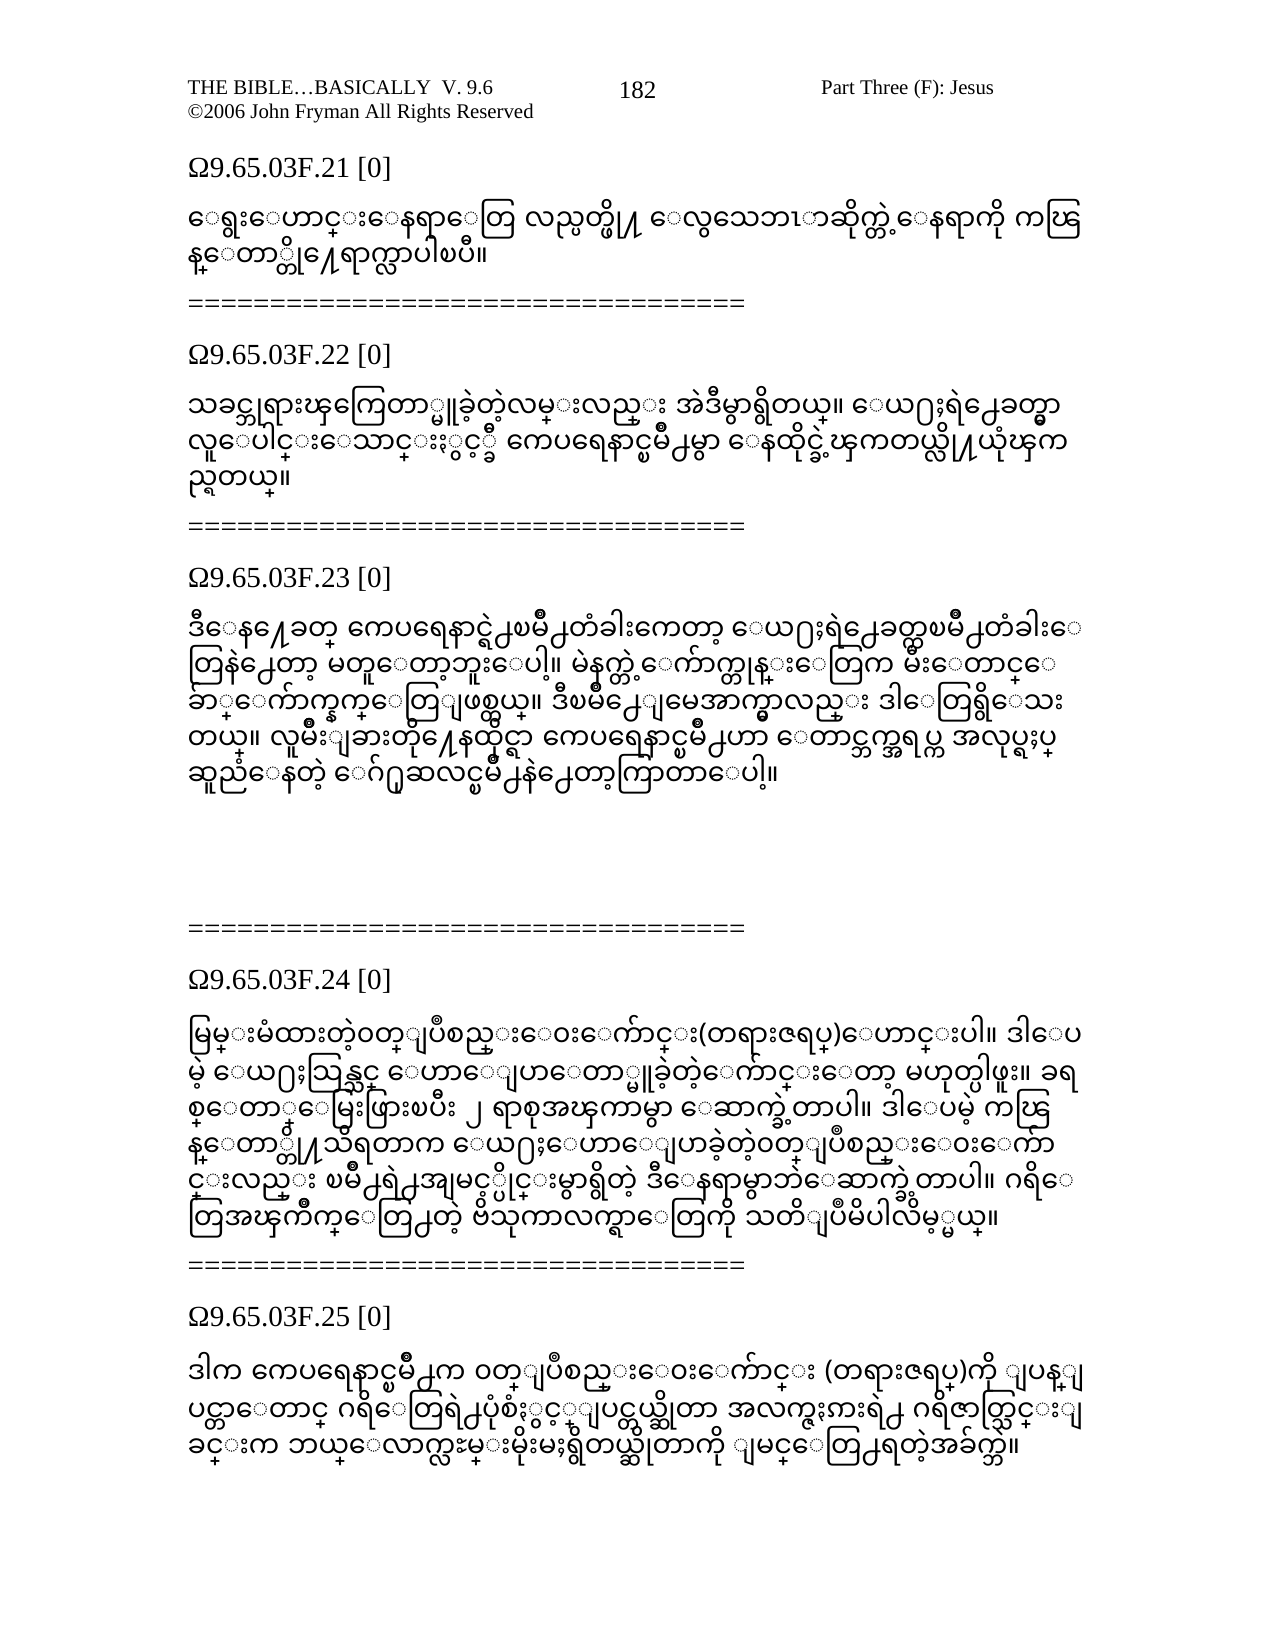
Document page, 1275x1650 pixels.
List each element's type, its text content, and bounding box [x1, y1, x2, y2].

text ဒါက ကေပရေနာင္ၿမိဳ႕က ၀တ္ျပဳစည္းေ၀းေက်ာင္း (တရားဇရပ္)ကို ျပန္ျပင္တာေတာင္ ဂရိေတြရဲ႕ပုံစံႏွင့္ျပင္တယ္ဆိုတာ အလက္ဇႏၵားရဲ႕ ဂရိဇာတ္သြင္းျခင္းက ဘယ္ေလာက္လႊမ္းမိုးမႈရွိတယ္ဆိုတာကို ျမင္ေတြ႕ရတဲ့အခ်က္ဘဲ။ [187, 1351, 1087, 1460]
text ဒီေန႔ေခတ္ ကေပရေနာင္ရဲ႕ၿမိဳ႕တံခါးကေတာ့ ေယ႐ႈရဲ႕ေခတ္ကၿမိဳ႕တံခါးေတြနဲ႕ေတာ့ မတူေတာ့ဘူးေပါ့။ မဲနက္တဲ့ေက်ာက္တုန္းေတြက မီးေတာင္ေခ်ာ္ေက်ာက္နက္ေတြျဖစ္တယ္။ ဒီၿမိဳ႕ေျမေအာက္မွာလည္း ဒါေတြရွိေသးတယ္။ လူမ်ိဳးျခားတို႔ေနထိုင္ရာ ကေပရေနာင္ၿမိဳ႕ဟာ ေတာင္ဘက္အရပ္က အလုပ္ရႈပ္ ဆူညံေနတဲ့ ေဂ်႐ုဆလင္ၿမိဳ႕နဲ႕ေတာ့ကြာတာေပါ့။ [187, 611, 1087, 788]
text ================================== [187, 509, 1087, 543]
text ================================== [187, 911, 1087, 945]
text မြမ္းမံထားတဲ့၀တ္ျပဳစည္းေ၀းေက်ာင္း(တရားဇရပ္)ေဟာင္းပါ။ ဒါေပမဲ့ ေယ႐ႈသြန္သင္ ေဟာေျပာေတာ္မူခဲ့တဲ့ေက်ာင္းေတာ့ မဟုတ္ပါဖူး။ ခရစ္ေတာ္ေမြးဖြားၿပီး ၂ ရာစုအၾကာမွာ ေဆာက္ခဲ့တာပါ။ ဒါေပမဲ့ ကၽြန္ေတာ္တို႔သိရတာက ေယ႐ႈေဟာေျပာခဲ့တဲ့၀တ္ျပဳစည္းေ၀းေက်ာင္းလည္း ၿမိဳ႕ရဲ႕အျမင့္ပိုင္းမွာရွိတဲ့ ဒီေနရာမွာဘဲေဆာက္ခဲ့တာပါ။ ဂရိေတြအၾကိဳက္ေတြ႕တဲ့ ဗိသုကာလက္ရာေတြကို သတိျပဳမိပါလိမ့္မယ္။ [187, 1013, 1087, 1231]
text Ω9.65.03F.24 [0] [187, 962, 1087, 996]
text ================================== [187, 1248, 1087, 1282]
text ေရွးေဟာင္းေနရာေတြ လည္ပတ္ဖို႔ ေလွသေဘၤာဆိုက္တဲ့ေနရာကို ကၽြန္ေတာ္တို႔ေရာက္လာပါၿပီ။ [187, 201, 1087, 269]
text Ω9.65.03F.23 [0] [187, 560, 1087, 594]
text ================================== [187, 286, 1087, 319]
text Ω9.65.03F.21 [0] [187, 150, 1087, 183]
text Ω9.65.03F.22 [0] [187, 337, 1087, 371]
text Ω9.65.03F.25 [0] [187, 1299, 1087, 1333]
text သခင္ဘုရားၾကြေတာ္မူခဲ့တဲ့လမ္းလည္း အဲဒီမွာရွိတယ္။ ေယ႐ႈရဲ႕ေခတ္မွာ လူေပါင္းေသာင္းႏွင့္ခ်ီ ကေပရေနာင္ၿမိဳ႕မွာ ေနထိုင္ခဲ့ၾကတယ္လို႔ယုံၾကည္ရတယ္။ [187, 388, 1087, 492]
